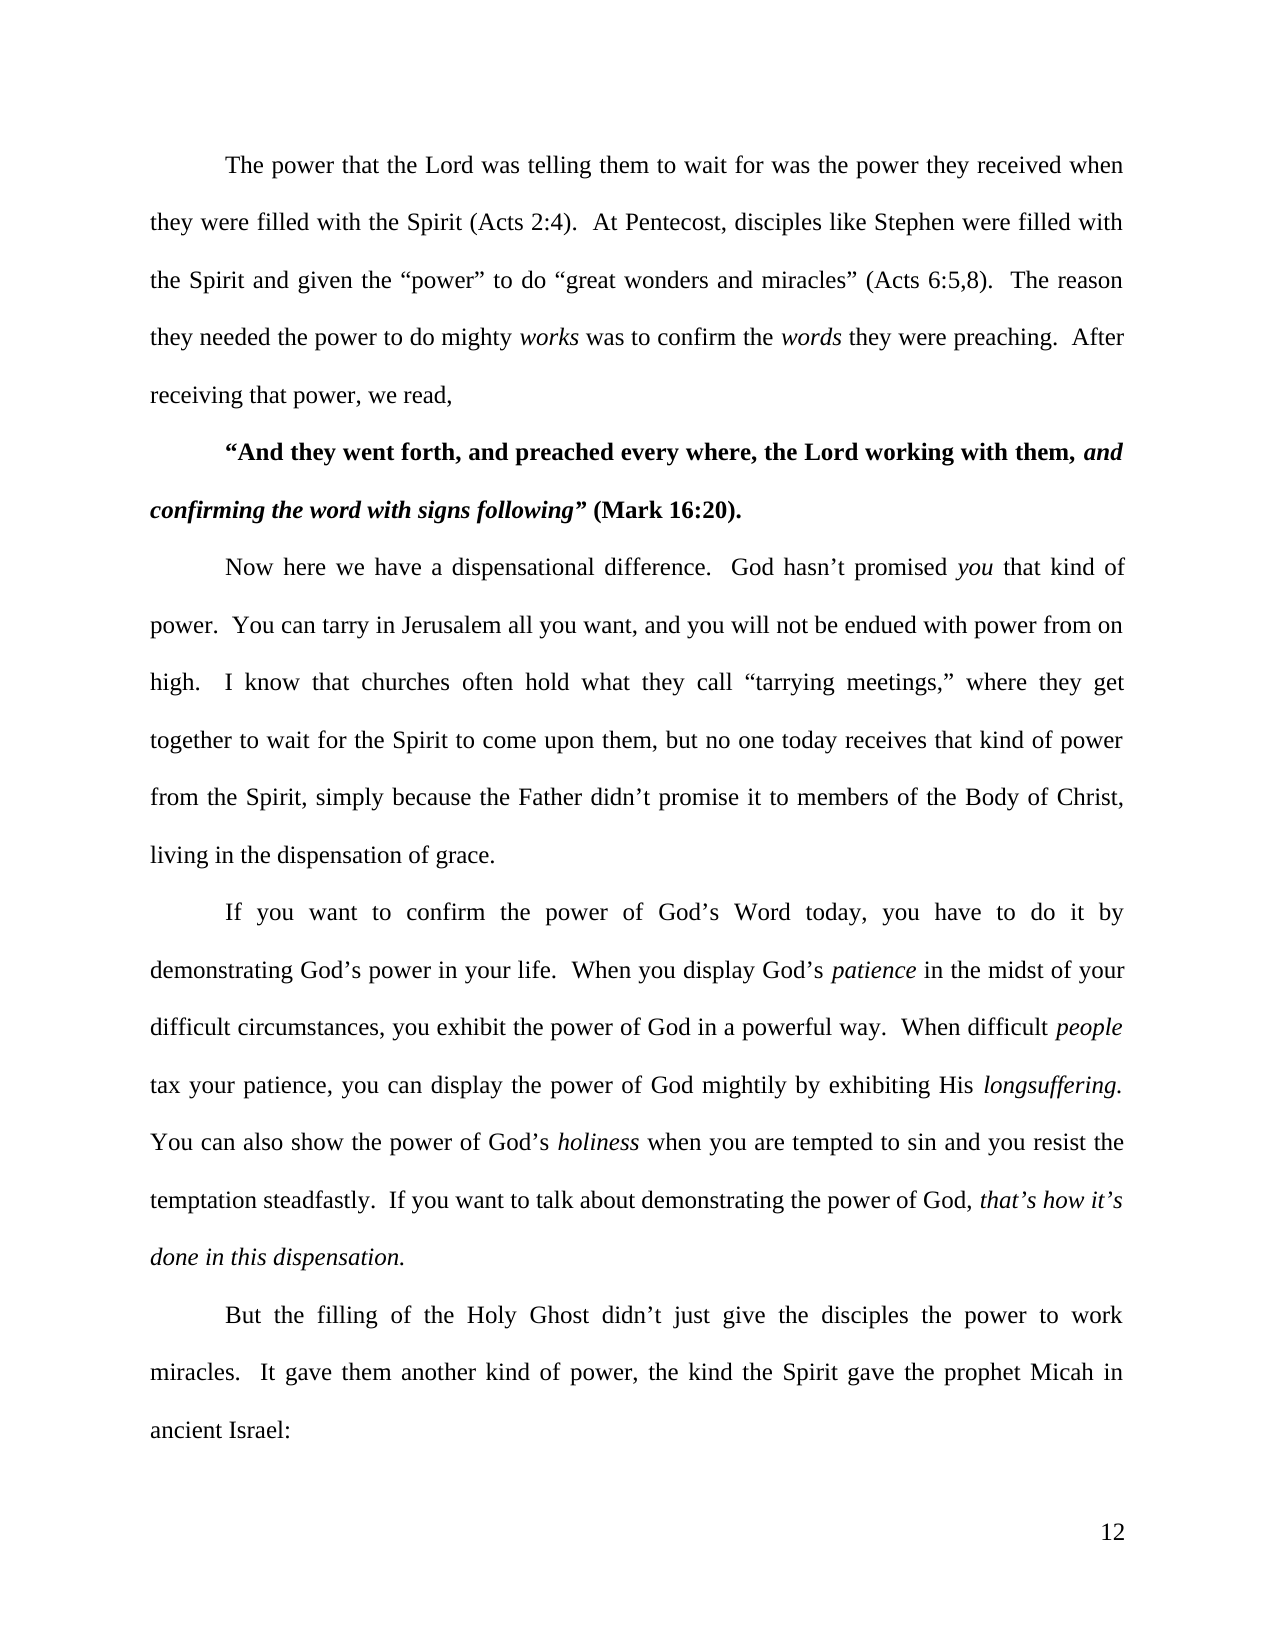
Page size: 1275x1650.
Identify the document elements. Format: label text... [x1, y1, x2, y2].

text But the filling of the Holy Ghost didn’t just give the disciples the power to work miracles. It gave them another kind of power, the kind the Spirit gave the prophet Micah in ancient Israel: [150, 1300, 1125, 1444]
text Now here we have a dispensational difference. God hasn’t promised you that kind of power. You can tarry in Jerusalem all you want, and you will not be endued with power from on high. I know that churches often hold what they call “tarrying meetings,” where they get together to wait for the Spirit to come upon them, but no one today receives that kind of power from the Spirit, simply because the Father didn’t promise it to members of the Body of Christ, living in the dispensation of grace. [150, 552, 1125, 869]
text The power that the Lord was telling them to wait for was the power they received when they were filled with the Spirit (Acts 2:4). At Pentecost, disciples like Stephen were filled with the Spirit and given the “power” to do “great wonders and miracles” (Acts 6:5,8). The reason they needed the power to do mighty works was to confirm the words they were preaching. After receiving that power, we read, [150, 150, 1125, 409]
text If you want to confirm the power of God’s Word today, you have to do it by demonstrating God’s power in your life. When you display God’s patience in the midst of your difficult circumstances, you exhibit the power of God in a powerful way. When difficult people tax your patience, you can display the power of God mightily by exhibiting His longsuffering. You can also show the power of God’s holiness when you are tempted to sin and you resist the temptation steadfastly. If you want to talk about demonstrating the power of God, that’s how it’s done in this dispensation. [150, 897, 1125, 1271]
text “And they went forth, and preached every where, the Lord working with them, and confirming the word with signs following” (Mark 16:20). [150, 437, 1125, 524]
